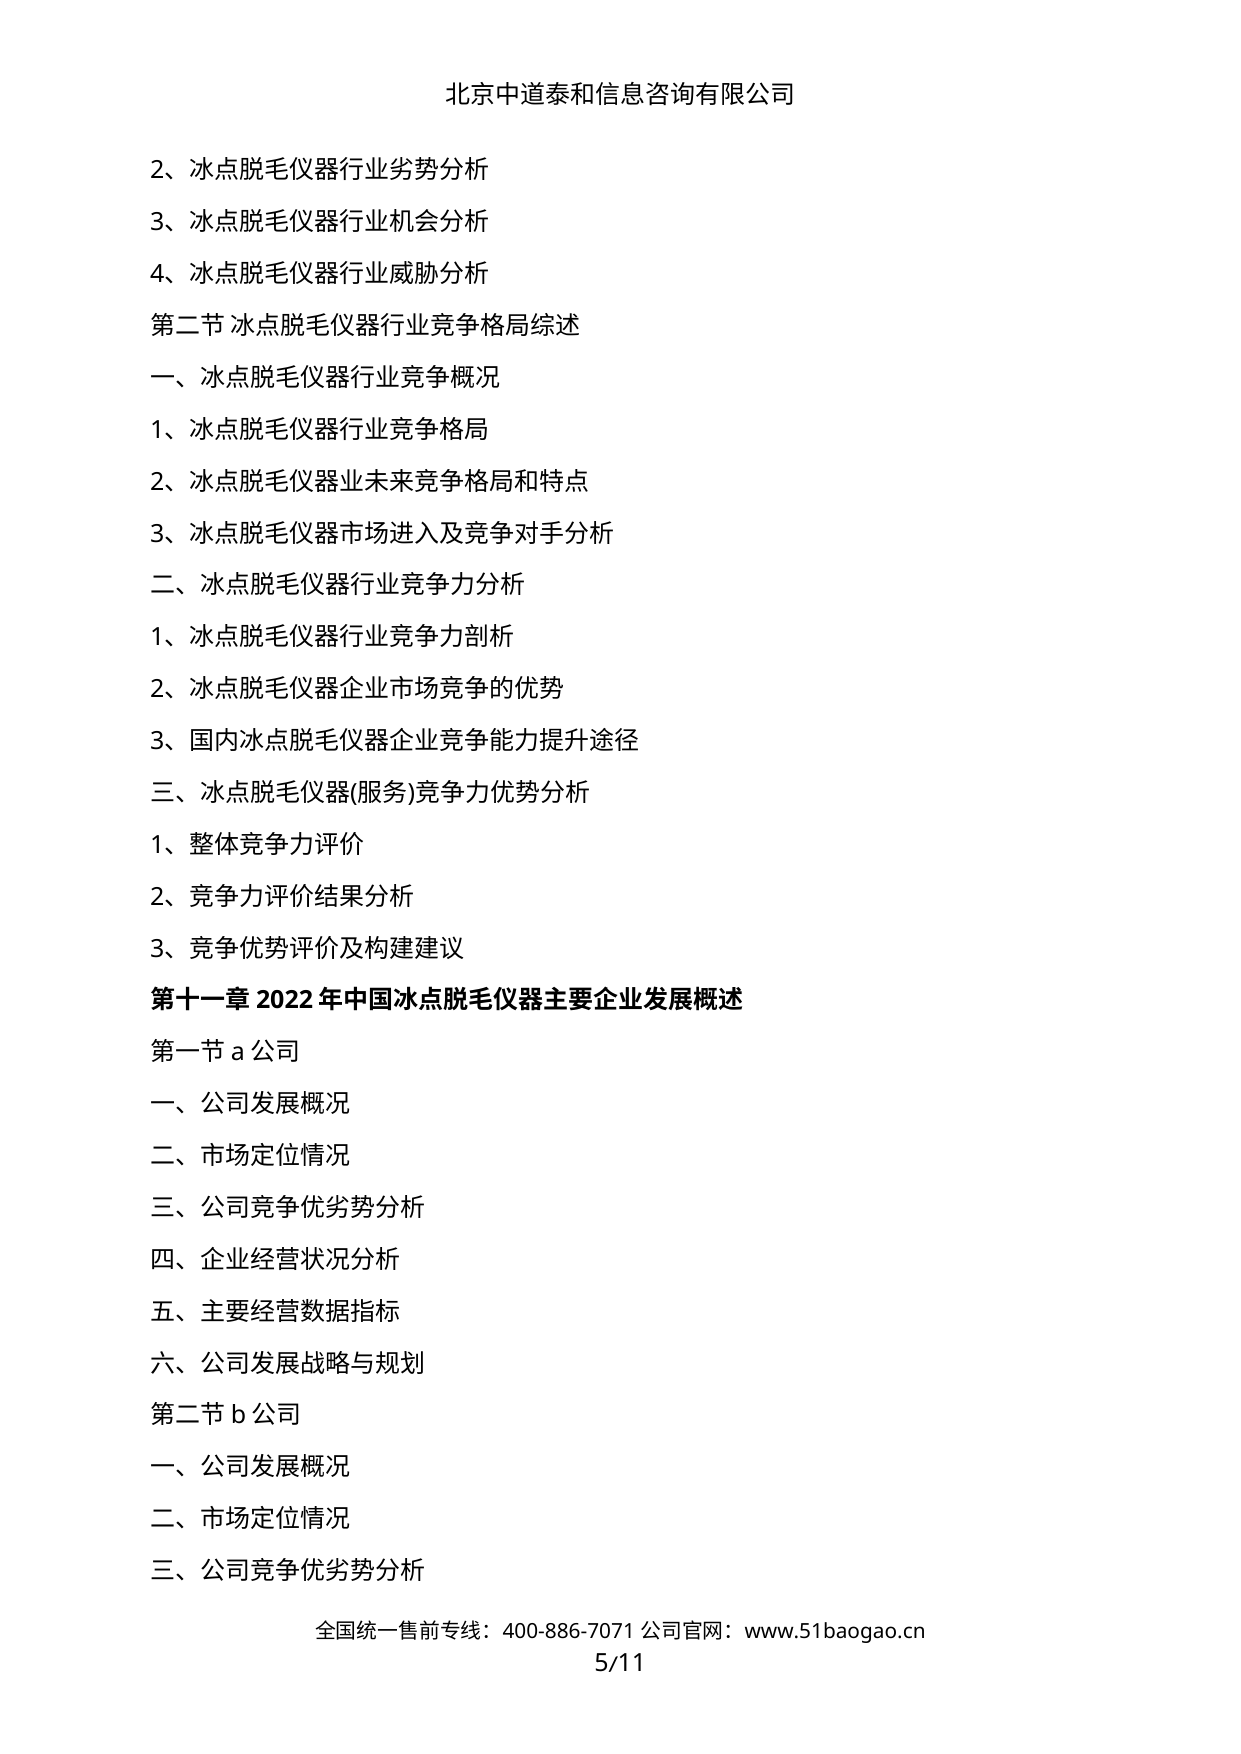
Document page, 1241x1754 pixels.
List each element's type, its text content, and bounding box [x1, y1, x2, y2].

text 三、公司竞争优劣势分析 [150, 1551, 1090, 1587]
text 二、市场定位情况 [150, 1136, 1090, 1172]
text 第二节 b公司 [150, 1395, 1090, 1431]
text 3、竞争优势评价及构建建议 [150, 928, 1090, 964]
text 六、公司发展战略与规划 [150, 1343, 1090, 1379]
text 2、冰点脱毛仪器行业劣势分析 [150, 150, 1090, 186]
text 第二节 冰点脱毛仪器行业竞争格局综述 [150, 306, 1090, 342]
text 2、冰点脱毛仪器企业市场竞争的优势 [150, 669, 1090, 705]
text 第十一章 2022年中国冰点脱毛仪器主要企业发展概述 [150, 980, 1090, 1016]
text 一、公司发展概况 [150, 1447, 1090, 1483]
text 3、冰点脱毛仪器行业机会分析 [150, 202, 1090, 238]
text 1、冰点脱毛仪器行业竞争格局 [150, 409, 1090, 446]
text 2、竞争力评价结果分析 [150, 876, 1090, 912]
text 3、冰点脱毛仪器市场进入及竞争对手分析 [150, 513, 1090, 549]
text 二、市场定位情况 [150, 1499, 1090, 1535]
text 三、公司竞争优劣势分析 [150, 1187, 1090, 1224]
text 五、主要经营数据指标 [150, 1291, 1090, 1327]
text 第一节 a公司 [150, 1032, 1090, 1068]
text 4、冰点脱毛仪器行业威胁分析 [150, 254, 1090, 290]
text 1、冰点脱毛仪器行业竞争力剖析 [150, 617, 1090, 653]
text 3、国内冰点脱毛仪器企业竞争能力提升途径 [150, 721, 1090, 757]
text 三、冰点脱毛仪器(服务)竞争力优势分析 [150, 772, 1090, 809]
text 2、冰点脱毛仪器业未来竞争格局和特点 [150, 461, 1090, 497]
text 一、公司发展概况 [150, 1084, 1090, 1120]
text 四、企业经营状况分析 [150, 1239, 1090, 1276]
text 1、整体竞争力评价 [150, 824, 1090, 861]
text 一、冰点脱毛仪器行业竞争概况 [150, 357, 1090, 394]
text 二、冰点脱毛仪器行业竞争力分析 [150, 565, 1090, 601]
